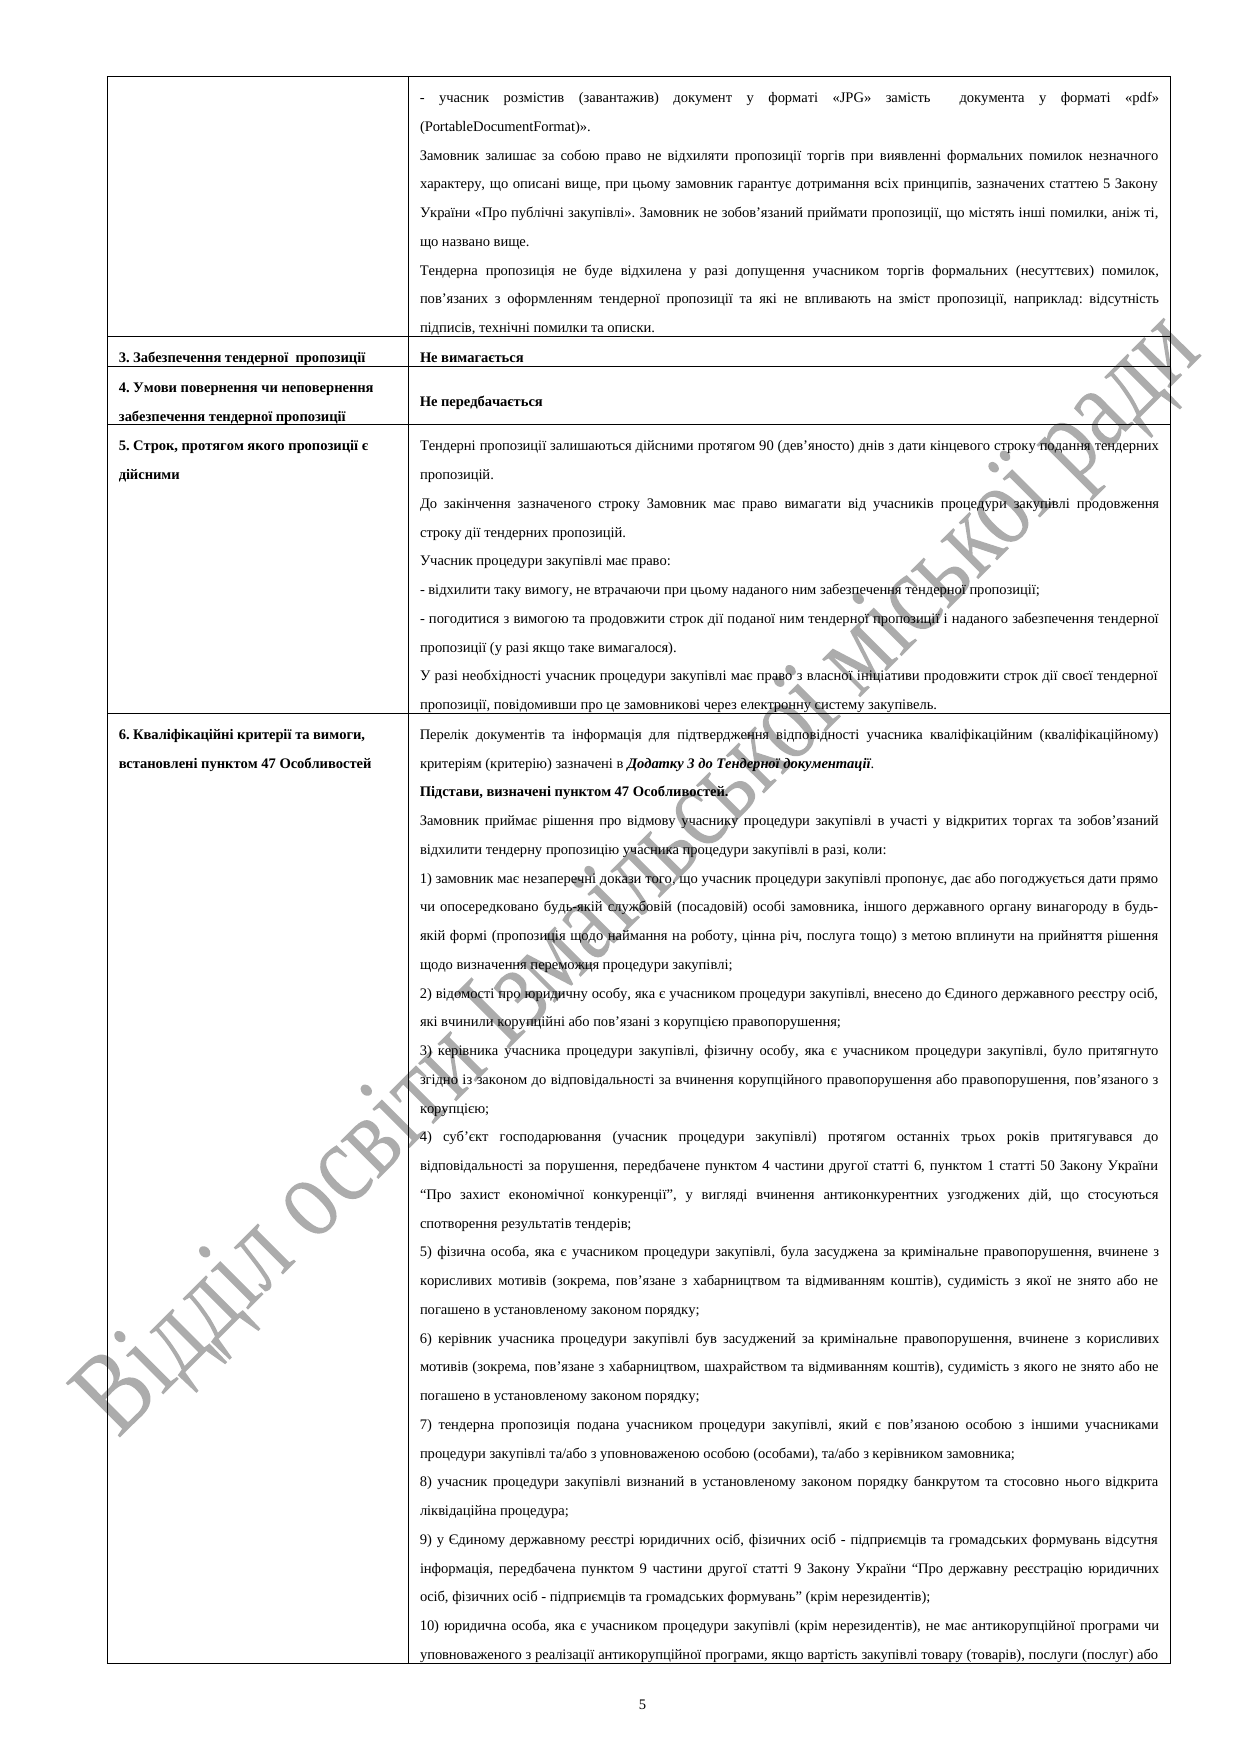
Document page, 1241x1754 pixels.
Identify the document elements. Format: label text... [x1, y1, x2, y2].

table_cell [409, 714, 1170, 1662]
table_cell Тендерні пропозиції залишаються дійсними протягом 90 (дев’яносто) днів з дати кінцевого строку подання тендерних пропозицій. До закінчення зазначеного строку Замовник має право вимагати від учасників процедури закупівлі продовження строку дії тендерних пропозицій. Учасник процедури закупівлі має право: - відхилити таку вимогу, не втрачаючи при цьому наданого ним забезпечення тендерної пропозиції; - погодитися з вимогою та продовжити строк дії поданої ним тендерної пропозиції і наданого забезпечення тендерної пропозиції (у разі якщо таке вимагалося). У разі необхідності учасник процедури закупівлі має право з власної ініціативи продовжити строк дії своєї тендерної пропозиції, повідомивши про це замовникові через електронну систему закупівель. [409, 425, 1170, 713]
table_cell 3. Забезпечення тендерної пропозиції [108, 337, 408, 366]
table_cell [108, 714, 408, 1662]
table_cell Не вимагається [409, 337, 1170, 366]
table_cell 4. Умови повернення чи неповернення забезпечення тендерної пропозиції [108, 367, 408, 424]
table_cell Не передбачається [409, 367, 1170, 424]
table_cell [409, 77, 1170, 336]
table_cell 5. Строк, протягом якого пропозиції є дійсними [108, 425, 408, 713]
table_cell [108, 77, 408, 336]
